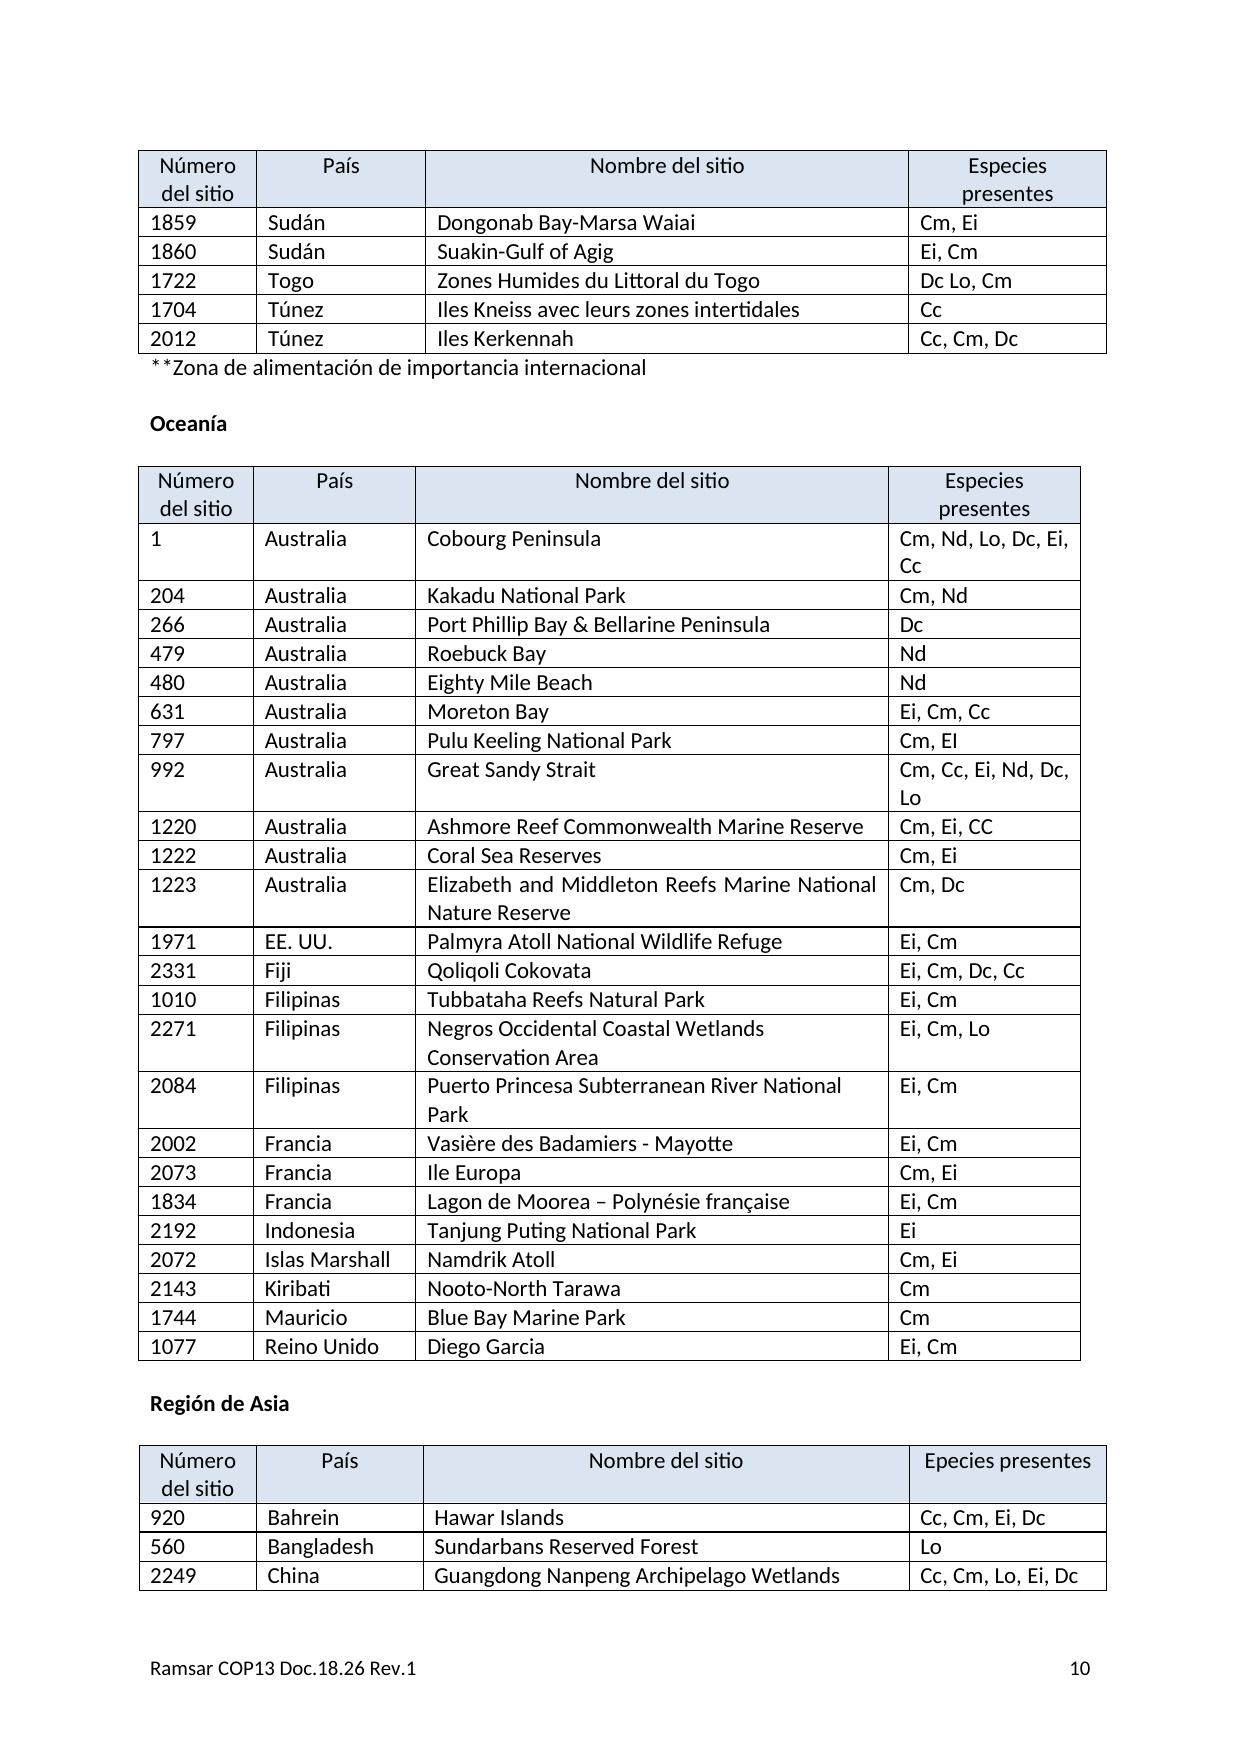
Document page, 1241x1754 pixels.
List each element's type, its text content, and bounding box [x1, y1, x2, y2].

table_cell Bahrein [257, 1504, 423, 1531]
table_cell 797 [139, 726, 253, 754]
table_cell Great Sandy Strait [416, 755, 888, 811]
table_cell Ei, Cm [889, 1072, 1080, 1128]
table_cell Australia [254, 812, 415, 840]
table_cell Diego Garcia [416, 1332, 888, 1360]
table_cell Tanjung Puting National Park [416, 1216, 888, 1244]
table_cell Cobourg Peninsula [416, 524, 888, 580]
table_cell 631 [139, 697, 253, 725]
table_cell Cm, Ei [889, 1158, 1080, 1186]
table_cell Cm, Nd, Lo, Dc, Ei, Cc [889, 524, 1080, 580]
table_cell Ei, Cm [889, 928, 1080, 955]
table_cell 2072 [139, 1245, 253, 1273]
table_cell Pulu Keeling National Park [416, 726, 888, 754]
table_cell Australia [254, 610, 415, 638]
table_cell Togo [257, 266, 425, 294]
table_cell Iles Kerkennah [426, 324, 908, 352]
table_cell 992 [139, 755, 253, 811]
table_cell Nooto-North Tarawa [416, 1274, 888, 1302]
table_cell Nd [889, 639, 1080, 667]
table_cell 1860 [139, 237, 256, 265]
table_cell 479 [139, 639, 253, 667]
table_cell Ei, Cm [889, 986, 1080, 1013]
table_cell Vasière des Badamiers - Mayotte [416, 1129, 888, 1157]
table_cell Cm, Ei [889, 841, 1080, 869]
table_cell Puerto Princesa Subterranean River National Park [416, 1072, 888, 1128]
table_cell Francia [254, 1187, 415, 1215]
table_cell Eighty Mile Beach [416, 668, 888, 696]
table_cell 1971 [139, 928, 253, 955]
table_cell Kiribati [254, 1274, 415, 1302]
table_cell Iles Kneiss avec leurs zones intertidales [426, 295, 908, 323]
table_cell 1722 [139, 266, 256, 294]
table_cell Indonesia [254, 1216, 415, 1244]
table_cell Ei, Cm [889, 1332, 1080, 1360]
table_cell 1220 [139, 812, 253, 840]
table_cell Blue Bay Marine Park [416, 1303, 888, 1331]
table_cell Fiji [254, 956, 415, 984]
table_cell Filipinas [254, 1072, 415, 1128]
table_cell Sudán [257, 208, 425, 236]
table_cell 2012 [139, 324, 256, 352]
table_cell Ashmore Reef Commonwealth Marine Reserve [416, 812, 888, 840]
table_cell EE. UU. [254, 928, 415, 955]
table_cell 2084 [139, 1072, 253, 1128]
table_cell Lo [910, 1533, 1106, 1561]
table_header Especies presentes [889, 467, 1080, 523]
text Oceanía [150, 409, 1090, 437]
table_cell China [257, 1562, 423, 1589]
table_cell 1222 [139, 841, 253, 869]
table_cell Túnez [257, 295, 425, 323]
text Región de Asia [150, 1389, 1090, 1417]
table_cell Ei [889, 1216, 1080, 1244]
table_cell Zones Humides du Littoral du Togo [426, 266, 908, 294]
table_header Número del sitio [139, 151, 256, 207]
table_cell Dc Lo, Cm [909, 266, 1106, 294]
table_cell 266 [139, 610, 253, 638]
table_cell Ile Europa [416, 1158, 888, 1186]
table_cell 2271 [139, 1015, 253, 1071]
table_cell Australia [254, 668, 415, 696]
table_cell 1834 [139, 1187, 253, 1215]
table_cell Cm, Cc, Ei, Nd, Dc, Lo [889, 755, 1080, 811]
table_cell Australia [254, 870, 415, 926]
table_cell Qoliqoli Cokovata [416, 956, 888, 984]
table_cell 1010 [139, 986, 253, 1013]
table_cell Australia [254, 726, 415, 754]
table_cell Bangladesh [257, 1533, 423, 1561]
table_cell Australia [254, 639, 415, 667]
table_cell Australia [254, 524, 415, 580]
table_header Nombre del sitio [426, 151, 908, 207]
table_cell Sudán [257, 237, 425, 265]
table_cell Ei, Cm, Dc, Cc [889, 956, 1080, 984]
table_cell Lagon de Moorea – Polynésie française [416, 1187, 888, 1215]
table_cell Cm, Dc [889, 870, 1080, 926]
table_cell Filipinas [254, 986, 415, 1013]
table_cell 2249 [140, 1562, 256, 1589]
table_cell 1744 [139, 1303, 253, 1331]
table_cell 2192 [139, 1216, 253, 1244]
table_cell Palmyra Atoll National Wildlife Refuge [416, 928, 888, 955]
table_cell Moreton Bay [416, 697, 888, 725]
table_cell Hawar Islands [424, 1504, 909, 1531]
table_cell 920 [140, 1504, 256, 1531]
table_cell Ei, Cm, Lo [889, 1015, 1080, 1071]
table_cell Cm, Ei [909, 208, 1106, 236]
table_header País [257, 151, 425, 207]
table_cell 1077 [139, 1332, 253, 1360]
table_cell 204 [139, 581, 253, 609]
table_cell Cm [889, 1274, 1080, 1302]
table_cell Elizabeth and Middleton Reefs Marine National Nature Reserve [416, 870, 888, 926]
table_cell Ei, Cm [889, 1187, 1080, 1215]
table_cell 2331 [139, 956, 253, 984]
table_header Especies presentes [909, 151, 1106, 207]
table_cell 1704 [139, 295, 256, 323]
text **Zona de alimentación de importancia internacional [150, 354, 1090, 381]
table_cell Namdrik Atoll [416, 1245, 888, 1273]
table_header Número del sitio [140, 1446, 256, 1502]
table_cell Australia [254, 697, 415, 725]
table_cell 480 [139, 668, 253, 696]
table_cell Dc [889, 610, 1080, 638]
table_cell Cm, Ei [889, 1245, 1080, 1273]
table_cell 1859 [139, 208, 256, 236]
table_cell Francia [254, 1129, 415, 1157]
table_cell Ei, Cm [889, 1129, 1080, 1157]
table_cell Cm, EI [889, 726, 1080, 754]
table_cell Francia [254, 1158, 415, 1186]
table_header Epecies presentes [910, 1446, 1106, 1502]
table_cell 2002 [139, 1129, 253, 1157]
table_cell Ei, Cm, Cc [889, 697, 1080, 725]
table_cell 2143 [139, 1274, 253, 1302]
table_cell Coral Sea Reserves [416, 841, 888, 869]
table_cell Nd [889, 668, 1080, 696]
table_cell 560 [140, 1533, 256, 1561]
table_cell Filipinas [254, 1015, 415, 1071]
table_header Nombre del sitio [416, 467, 888, 523]
table_header País [257, 1446, 423, 1502]
table_cell Guangdong Nanpeng Archipelago Wetlands [424, 1562, 909, 1589]
table_cell Túnez [257, 324, 425, 352]
table_cell Australia [254, 755, 415, 811]
table_cell Port Phillip Bay & Bellarine Peninsula [416, 610, 888, 638]
table_cell Roebuck Bay [416, 639, 888, 667]
table_cell 1 [139, 524, 253, 580]
table_cell Cm, Nd [889, 581, 1080, 609]
table_cell Negros Occidental Coastal Wetlands Conservation Area [416, 1015, 888, 1071]
table_cell Tubbataha Reefs Natural Park [416, 986, 888, 1013]
table_cell Islas Marshall [254, 1245, 415, 1273]
table_header País [254, 467, 415, 523]
table_cell Sundarbans Reserved Forest [424, 1533, 909, 1561]
table_cell Cc, Cm, Ei, Dc [910, 1504, 1106, 1531]
table_cell Cc, Cm, Dc [909, 324, 1106, 352]
table_cell Mauricio [254, 1303, 415, 1331]
table_cell Australia [254, 841, 415, 869]
table_header Número del sitio [139, 467, 253, 523]
table_cell 2073 [139, 1158, 253, 1186]
table_cell Cm, Ei, CC [889, 812, 1080, 840]
table_cell Reino Unido [254, 1332, 415, 1360]
table_cell 1223 [139, 870, 253, 926]
table_cell Cc, Cm, Lo, Ei, Dc [910, 1562, 1106, 1589]
table_cell Cm [889, 1303, 1080, 1331]
table_cell Ei, Cm [909, 237, 1106, 265]
table_header Nombre del sitio [424, 1446, 909, 1502]
table_cell Kakadu National Park [416, 581, 888, 609]
table_cell Dongonab Bay-Marsa Waiai [426, 208, 908, 236]
table_cell Australia [254, 581, 415, 609]
table_cell Suakin-Gulf of Agig [426, 237, 908, 265]
table_cell Cc [909, 295, 1106, 323]
